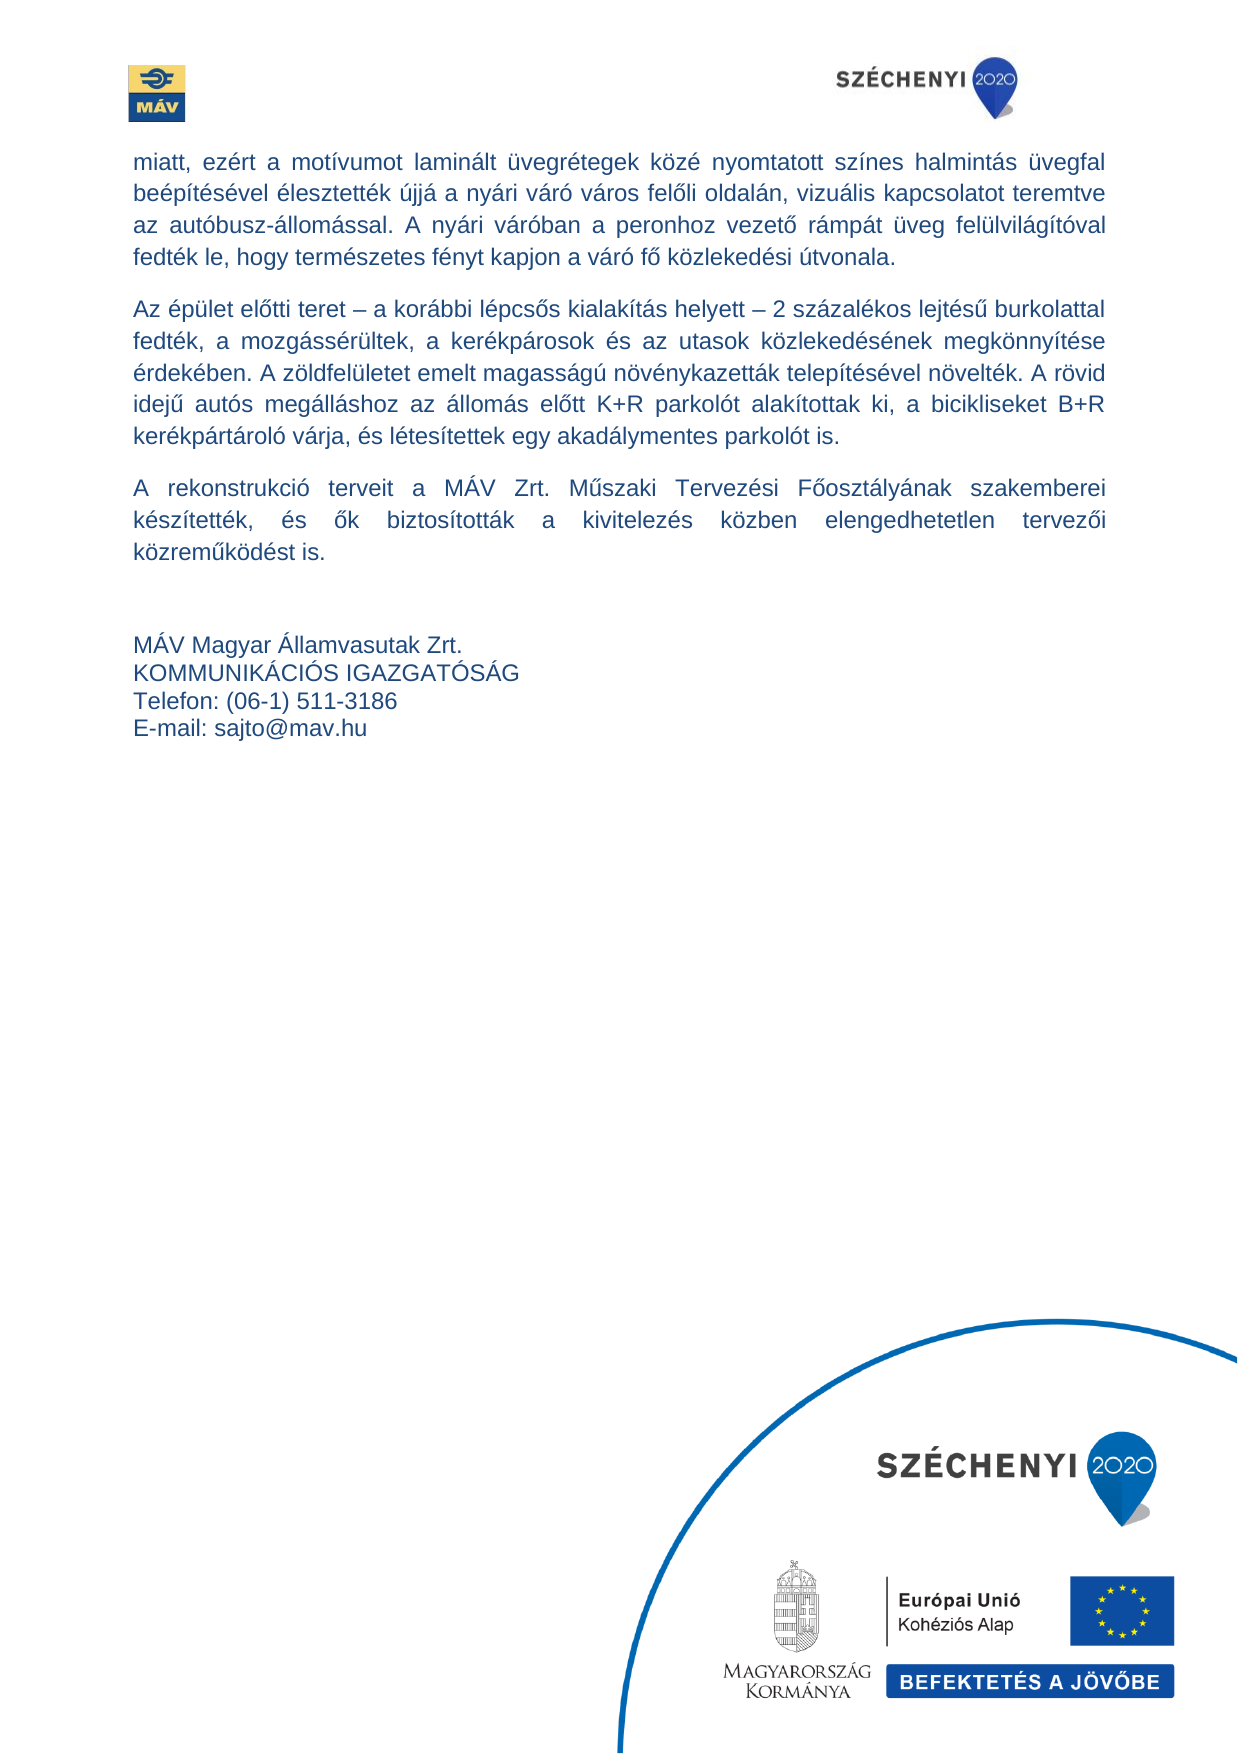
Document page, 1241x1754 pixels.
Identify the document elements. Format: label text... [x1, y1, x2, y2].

text Telefon: (06-1) 511-3186 [133, 687, 1107, 714]
text Az épület előtti teret – a korábbi lépcsős kialakítás helyett – 2 százalékos lejtésű burkolattal fedték, a mozgássérültek, a kerékpárosok és az utasok közlekedésének megkönnyítése érdekében. A zöldfelületet emelt magasságú növénykazetták telepítésével növelték. A rövid idejű autós megálláshoz az állomás előtt K+R parkolót alakítottak ki, a bicikliseket B+R kerékpártároló várja, és létesítettek egy akadálymentes parkolót is. [133, 295, 1107, 449]
text A rekonstrukció terveit a MÁV Zrt. Műszaki Tervezési Főosztályának szakemberei készítették, és ők biztosították a kivitelezés közben elengedhetetlen tervezői közreműködést is. [133, 474, 1107, 565]
text E-mail: sajto@mav.hu [133, 714, 1107, 742]
text MÁV Magyar Államvasutak Zrt. [133, 631, 1107, 659]
text KOMMUNIKÁCIÓS IGAZGATÓSÁG [133, 659, 1107, 687]
picture [128, 65, 186, 122]
picture [792, 31, 1068, 122]
picture [608, 1311, 1237, 1752]
